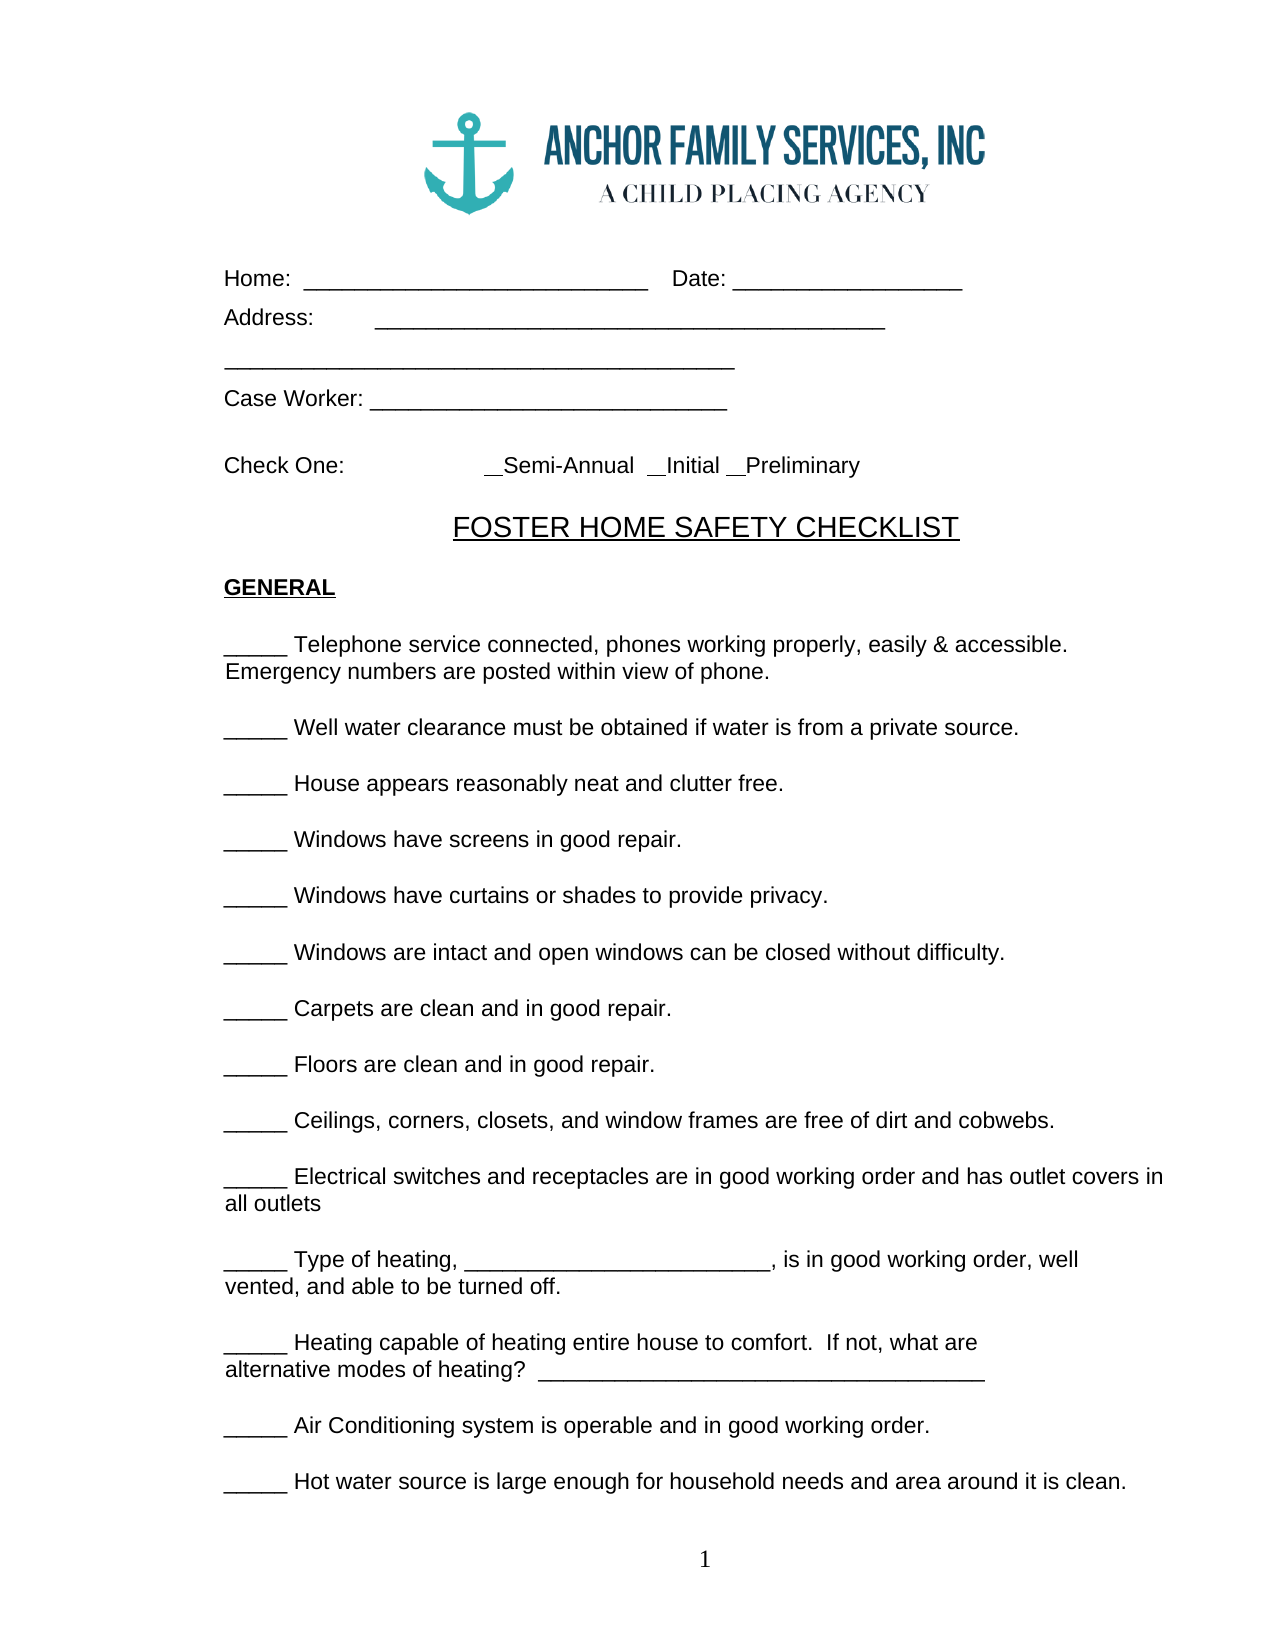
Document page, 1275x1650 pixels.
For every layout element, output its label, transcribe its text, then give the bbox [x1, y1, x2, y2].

text _____ Heating capable of heating entire house to comfort. If not, what are alternative modes of heating? ___________________________________ [223, 1329, 1112, 1382]
text Home: ___________________________ Date: __________________ [223, 264, 1185, 291]
text _____ Telephone service connected, phones working properly, easily & accessible. Emergency numbers are posted within view of phone. [223, 631, 1185, 685]
text _____ Windows are intact and open windows can be closed without difficulty. [223, 938, 1185, 965]
text _____ Electrical switches and receptacles are in good working order and has outlet covers in all outlets [223, 1163, 1185, 1216]
text _____ Windows have curtains or shades to provide privacy. [223, 882, 1185, 909]
text _____ Hot water source is large enough for household needs and area around it is clean. [223, 1468, 1185, 1494]
text Case Worker: ____________________________ [223, 385, 1185, 411]
text _____ Floors are clean and in good repair. [223, 1051, 1185, 1077]
text _____ House appears reasonably neat and clutter free. [223, 770, 1185, 797]
text _____ Air Conditioning system is operable and in good working order. [223, 1412, 1185, 1438]
subtitle FOSTER HOME SAFETY CHECKLIST [452, 510, 1185, 543]
text _____ Type of heating, ________________________, is in good working order, well vented, and able to be turned off. [223, 1246, 1176, 1299]
picture [387, 75, 1021, 252]
text Check One: Semi-Annual Initial Preliminary [223, 452, 1185, 478]
text _____ Ceilings, corners, closets, and window frames are free of dirt and cobwebs. [223, 1107, 1185, 1133]
text _____ Well water clearance must be obtained if water is from a private source. [223, 714, 1185, 741]
text Address: ________________________________________ ________________________________________ [223, 304, 1185, 371]
text _____ Carpets are clean and in good repair. [223, 994, 1185, 1021]
text _____ Windows have screens in good repair. [223, 826, 1185, 853]
subtitle GENERAL [223, 574, 1185, 601]
